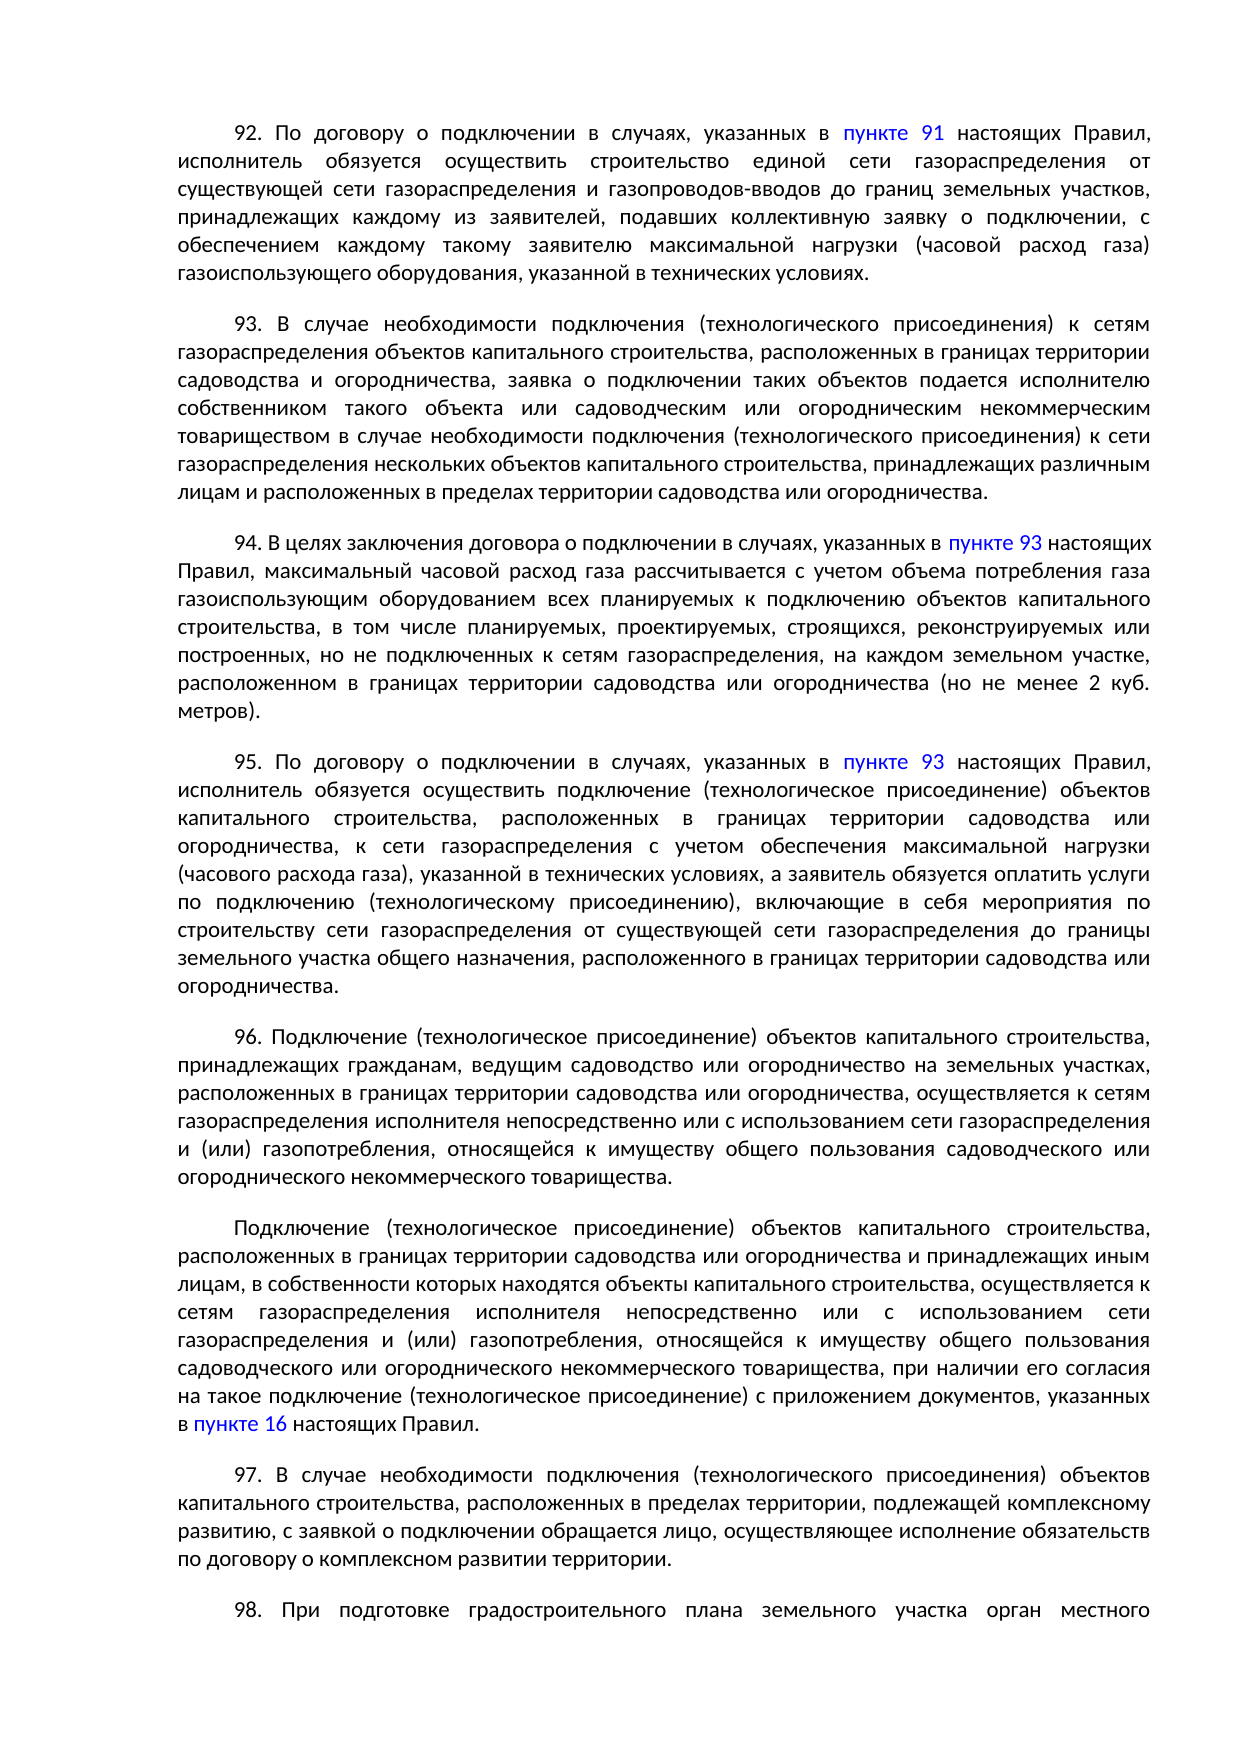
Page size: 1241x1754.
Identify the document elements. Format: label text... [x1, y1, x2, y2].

text 92. По договору о подключении в случаях, указанных в пункте 91 настоящих Правил, исполнитель обязуется осуществить строительство единой сети газораспределения от существующей сети газораспределения и газопроводов-вводов до границ земельных участков, принадлежащих каждому из заявителей, подавших коллективную заявку о подключении, с обеспечением каждому такому заявителю максимальной нагрузки (часовой расход газа) газоиспользующего оборудования, указанной в технических условиях. [177, 118, 1152, 286]
text 94. В целях заключения договора о подключении в случаях, указанных в пункте 93 настоящих Правил, максимальный часовой расход газа рассчитывается с учетом объема потребления газа газоиспользующим оборудованием всех планируемых к подключению объектов капитального строительства, в том числе планируемых, проектируемых, строящихся, реконструируемых или построенных, но не подключенных к сетям газораспределения, на каждом земельном участке, расположенном в границах территории садоводства или огородничества (но не менее 2 куб. метров). [177, 528, 1152, 724]
text 95. По договору о подключении в случаях, указанных в пункте 93 настоящих Правил, исполнитель обязуется осуществить подключение (технологическое присоединение) объектов капитального строительства, расположенных в границах территории садоводства или огородничества, к сети газораспределения с учетом обеспечения максимальной нагрузки (часового расхода газа), указанной в технических условиях, а заявитель обязуется оплатить услуги по подключению (технологическому присоединению), включающие в себя мероприятия по строительству сети газораспределения от существующей сети газораспределения до границы земельного участка общего назначения, расположенного в границах территории садоводства или огородничества. [177, 747, 1152, 999]
text 97. В случае необходимости подключения (технологического присоединения) объектов капитального строительства, расположенных в пределах территории, подлежащей комплексному развитию, с заявкой о подключении обращается лицо, осуществляющее исполнение обязательств по договору о комплексном развитии территории. [177, 1461, 1152, 1573]
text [177, 1596, 1152, 1623]
text 96. Подключение (технологическое присоединение) объектов капитального строительства, принадлежащих гражданам, ведущим садоводство или огородничество на земельных участках, расположенных в границах территории садоводства или огородничества, осуществляется к сетям газораспределения исполнителя непосредственно или с использованием сети газораспределения и (или) газопотребления, относящейся к имуществу общего пользования садоводческого или огороднического некоммерческого товарищества. [177, 1022, 1152, 1191]
text Подключение (технологическое присоединение) объектов капитального строительства, расположенных в границах территории садоводства или огородничества и принадлежащих иным лицам, в собственности которых находятся объекты капитального строительства, осуществляется к сетям газораспределения исполнителя непосредственно или с использованием сети газораспределения и (или) газопотребления, относящейся к имуществу общего пользования садоводческого или огороднического некоммерческого товарищества, при наличии его согласия на такое подключение (технологическое присоединение) с приложением документов, указанных в пункте 16 настоящих Правил. [177, 1213, 1152, 1438]
text 93. В случае необходимости подключения (технологического присоединения) к сетям газораспределения объектов капитального строительства, расположенных в границах территории садоводства и огородничества, заявка о подключении таких объектов подается исполнителю собственником такого объекта или садоводческим или огородническим некоммерческим товариществом в случае необходимости подключения (технологического присоединения) к сети газораспределения нескольких объектов капитального строительства, принадлежащих различным лицам и расположенных в пределах территории садоводства или огородничества. [177, 309, 1152, 505]
